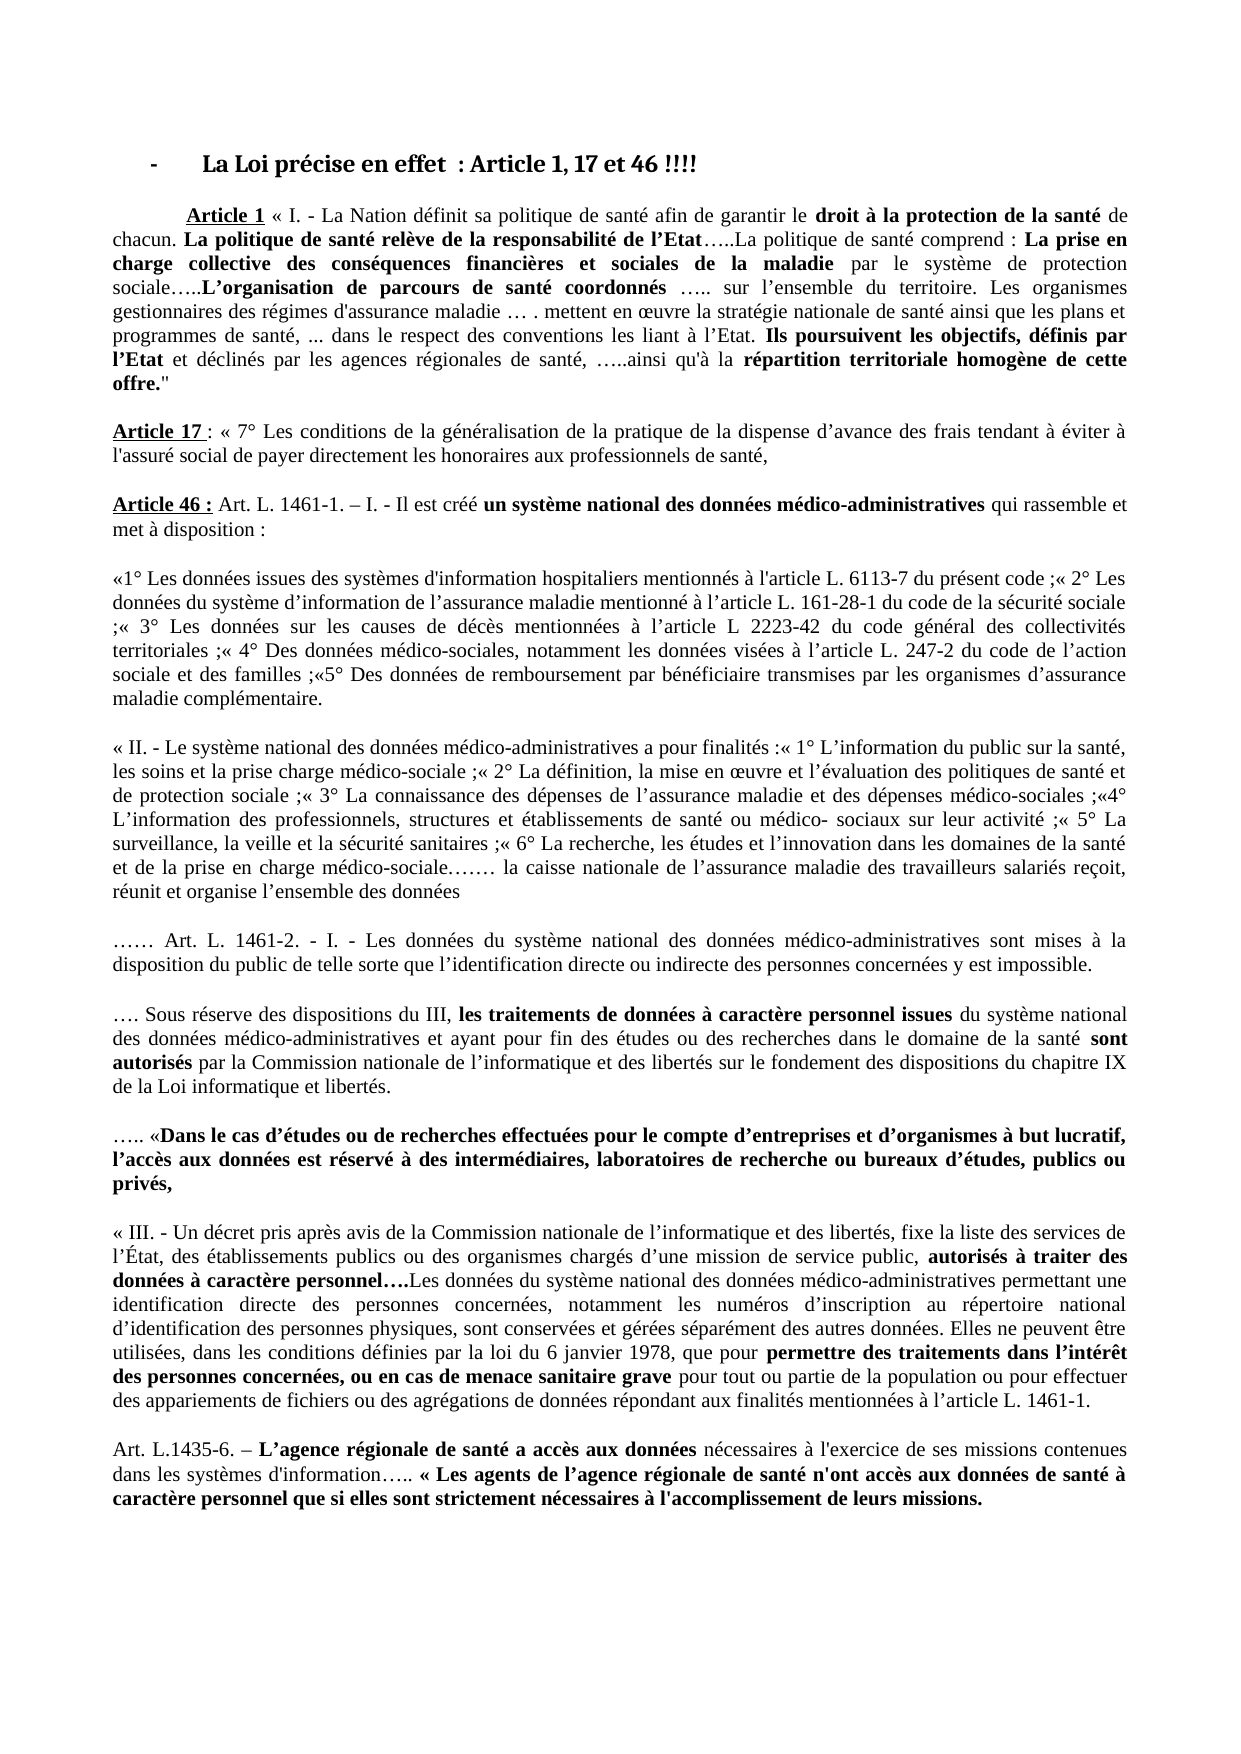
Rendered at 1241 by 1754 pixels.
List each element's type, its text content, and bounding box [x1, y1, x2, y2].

list La Loi précise en effet : Article 1, 17 et 46 !!!! [150, 150, 1128, 179]
text …. Sous réserve des dispositions du III, les traitements de données à caractère personnel issues du système national des données médico-administratives et ayant pour fin des études ou des recherches dans le domaine de la santé sont autorisés par la Commission nationale de l’informatique et des libertés sur le fondement des dispositions du chapitre IX de la Loi informatique et libertés. [112, 1001, 1128, 1098]
text Article 1 « I. - La Nation définit sa politique de santé afin de garantir le droit à la protection de la santé de chacun. La politique de santé relève de la responsabilité de l’Etat…..La politique de santé comprend : La prise en charge collective des conséquences financières et sociales de la maladie par le système de protection sociale…..L’organisation de parcours de santé coordonnés ….. sur l’ensemble du territoire. Les organismes gestionnaires des régimes d'assurance maladie … . mettent en œuvre la stratégie nationale de santé ainsi que les plans et programmes de santé, ... dans le respect des conventions les liant à l’Etat. Ils poursuivent les objectifs, définis par l’Etat et déclinés par les agences régionales de santé, …..ainsi qu'à la répartition territoriale homogène de cette offre." [112, 203, 1128, 395]
text …… Art. L. 1461-2. - I. - Les données du système national des données médico-administratives sont mises à la disposition du public de telle sorte que l’identification directe ou indirecte des personnes concernées y est impossible. [112, 928, 1128, 976]
text Art. L.1435-6. – L’agence régionale de santé a accès aux données nécessaires à l'exercice de ses missions contenues dans les systèmes d'information….. « Les agents de l’agence régionale de santé n'ont accès aux données de santé à caractère personnel que si elles sont strictement nécessaires à l'accomplissement de leurs missions. [112, 1437, 1128, 1509]
text « III. - Un décret pris après avis de la Commission nationale de l’informatique et des libertés, fixe la liste des services de l’État, des établissements publics ou des organismes chargés d’une mission de service public, autorisés à traiter des données à caractère personnel….Les données du système national des données médico-administratives permettant une identification directe des personnes concernées, notamment les numéros d’inscription au répertoire national d’identification des personnes physiques, sont conservées et gérées séparément des autres données. Elles ne peuvent être utilisées, dans les conditions définies par la loi du 6 janvier 1978, que pour permettre des traitements dans l’intérêt des personnes concernées, ou en cas de menace sanitaire grave pour tout ou partie de la population ou pour effectuer des appariements de fichiers ou des agrégations de données répondant aux finalités mentionnées à l’article L. 1461-1. [112, 1220, 1128, 1412]
text ….. «Dans le cas d’études ou de recherches effectuées pour le compte d’entreprises et d’organismes à but lucratif, l’accès aux données est réservé à des intermédiaires, laboratoires de recherche ou bureaux d’études, publics ou privés, [112, 1123, 1128, 1195]
text Article 46 : Art. L. 1461-1. – I. - Il est créé un système national des données médico-administratives qui rassemble et met à disposition : [112, 492, 1128, 541]
text Article 17 : « 7° Les conditions de la généralisation de la pratique de la dispense d’avance des frais tendant à éviter à l'assuré social de payer directement les honoraires aux professionnels de santé, [112, 419, 1128, 467]
text «1° Les données issues des systèmes d'information hospitaliers mentionnés à l'article L. 6113-7 du présent code ;« 2° Les données du système d’information de l’assurance maladie mentionné à l’article L. 161-28-1 du code de la sécurité sociale ;« 3° Les données sur les causes de décès mentionnées à l’article L 2223-42 du code général des collectivités territoriales ;« 4° Des données médico-sociales, notamment les données visées à l’article L. 247-2 du code de l’action sociale et des familles ;«5° Des données de remboursement par bénéficiaire transmises par les organismes d’assurance maladie complémentaire. [112, 566, 1128, 710]
text « II. - Le système national des données médico-administratives a pour finalités : « 1° L’information du public sur la santé, les soins et la prise charge médico-sociale ;« 2° La définition, la mise en œuvre et l’évaluation des politiques de santé et de protection sociale ;« 3° La connaissance des dépenses de l’assurance maladie et des dépenses médico-sociales ;«4° L’information des professionnels, structures et établissements de santé ou médico- sociaux sur leur activité ;« 5° La surveillance, la veille et la sécurité sanitaires ;« 6° La recherche, les études et l’innovation dans les domaines de la santé et de la prise en charge médico-sociale.…… la caisse nationale de l’assurance maladie des travailleurs salariés reçoit, réunit et organise l’ensemble des données [112, 735, 1128, 903]
